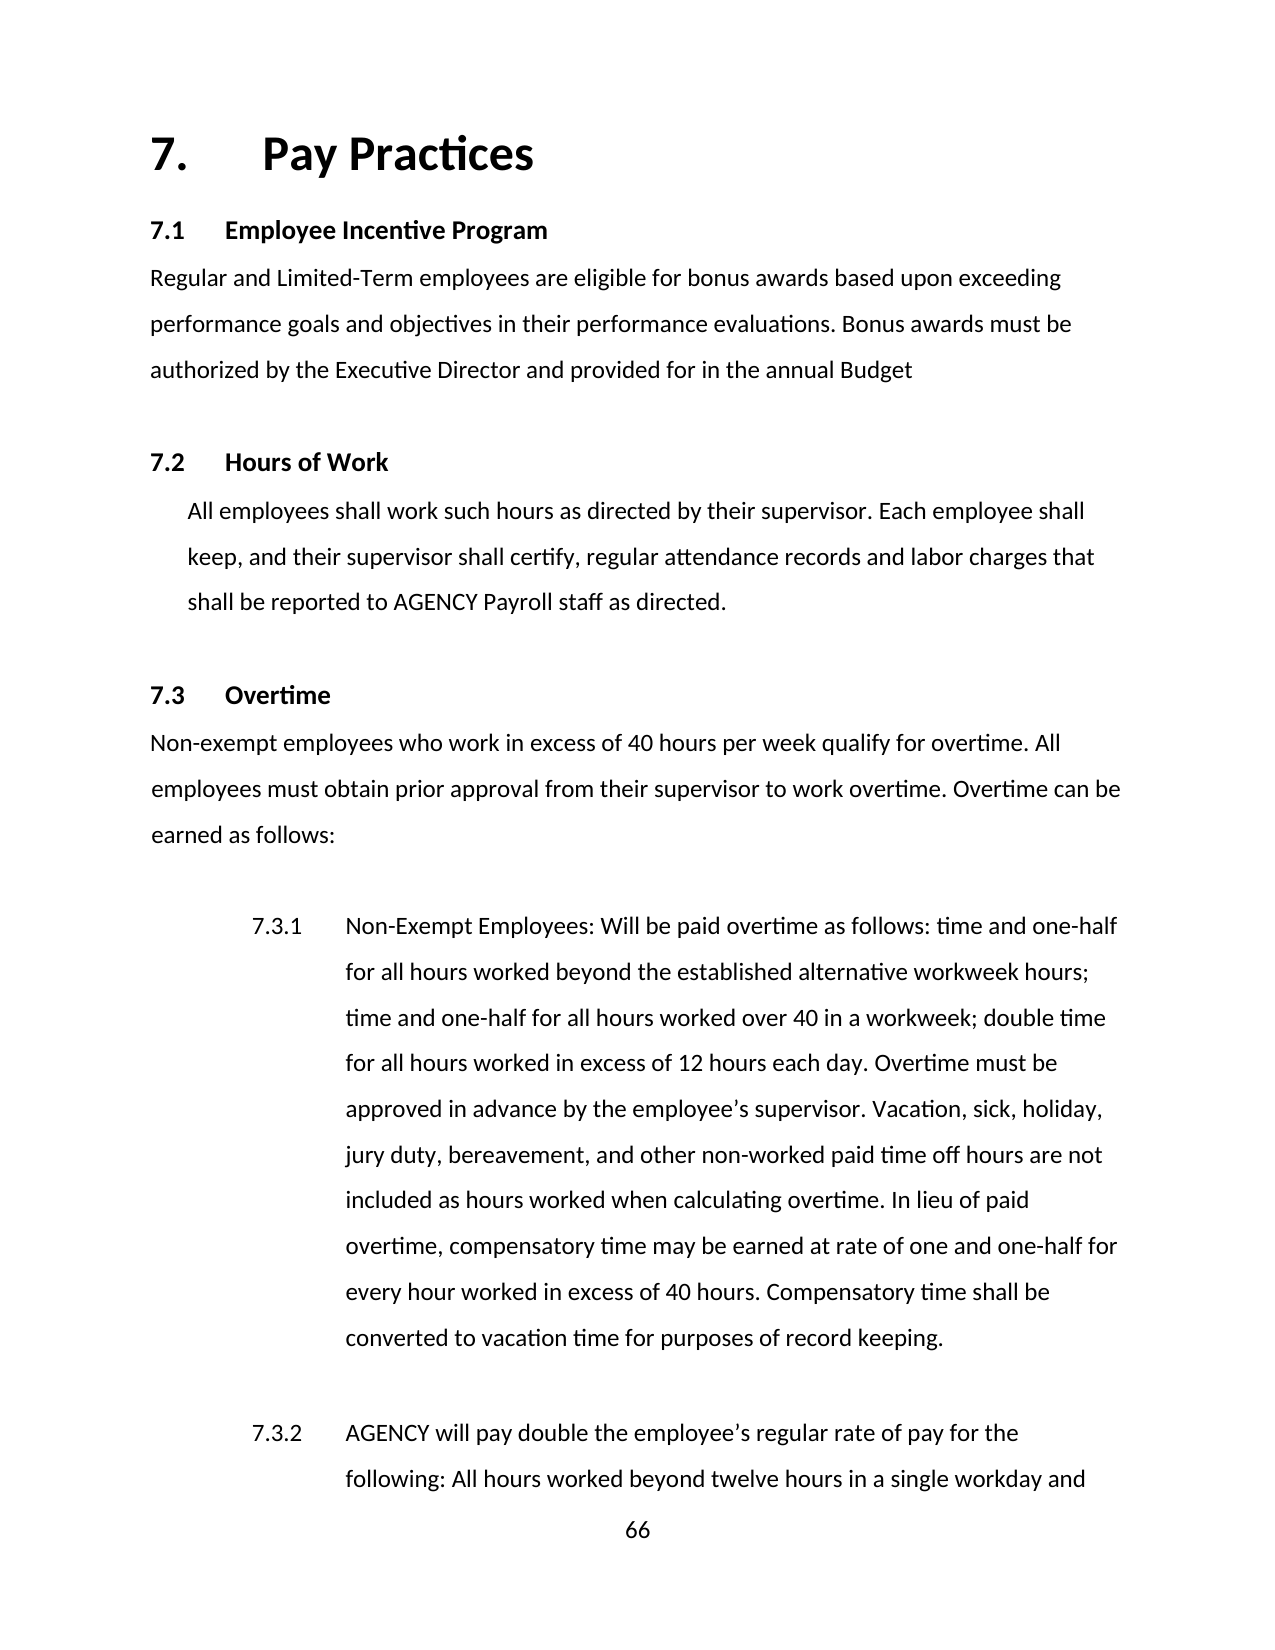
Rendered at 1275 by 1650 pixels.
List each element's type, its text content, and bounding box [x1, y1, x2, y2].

list Non-Exempt Employees: Will be paid overtime as follows: time and one-half for all hours worked beyond the established alternative workweek hours; time and one-half for all hours worked over 40 in a workweek; double time for all hours worked in excess of 12 hours each day. Overtime must be approved in advance by the employee’s supervisor. Vacation, sick, holiday, jury duty, bereavement, and other non-worked paid time off hours are not included as hours worked when calculating overtime. In lieu of paid overtime, compensatory time may be earned at rate of one and one-half for every hour worked in excess of 40 hours. Compensatory time shall be converted to vacation time for purposes of record keeping. [252, 910, 1125, 1352]
subtitle Employee Incentive Program [150, 213, 1125, 246]
subtitle Hours of Work [150, 445, 1125, 478]
text Regular and Limited-Term employees are eligible for bonus awards based upon exceeding performance goals and objectives in their performance evaluations. Bonus awards must be authorized by the Executive Director and provided for in the annual Budget [150, 262, 1125, 384]
subtitle Overtime [150, 678, 1125, 711]
text All employees shall work such hours as directed by their supervisor. Each employee shall keep, and their supervisor shall certify, regular attendance records and labor charges that shall be reported to AGENCY Payroll staff as directed. [187, 495, 1125, 617]
text Non-exempt employees who work in excess of 40 hours per week qualify for overtime. All employees must obtain prior approval from their supervisor to work overtime. Overtime can be earned as follows: [150, 727, 1125, 849]
subtitle Pay Practices [150, 121, 1125, 182]
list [252, 1417, 1125, 1493]
